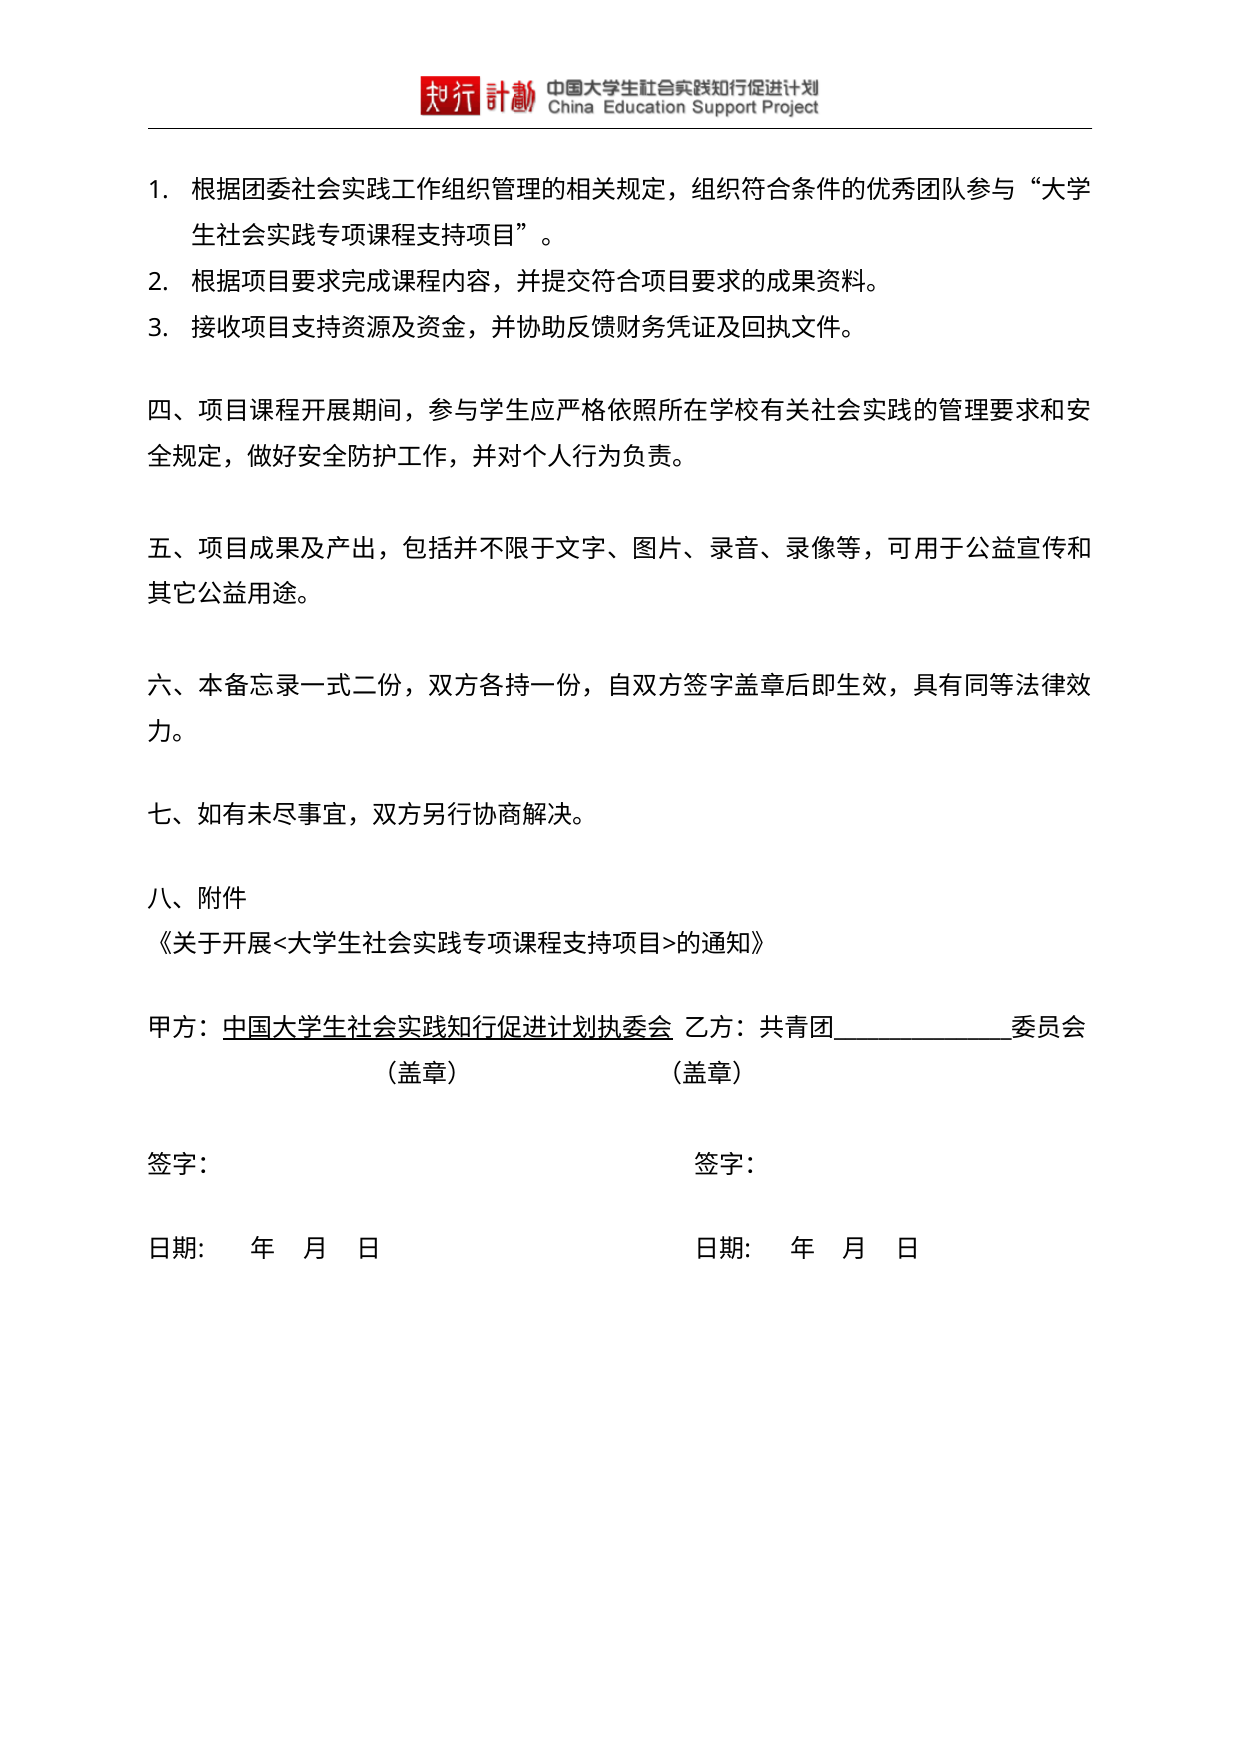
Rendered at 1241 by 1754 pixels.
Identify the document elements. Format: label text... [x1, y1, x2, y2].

text 《关于开展<大学生社会实践专项课程支持项目>的通知》 [148, 916, 1092, 962]
text 日期: 年 月 日 日期: 年 月 日 [148, 1220, 1092, 1266]
text 签字： 签字： [148, 1137, 1042, 1183]
text （盖章） （盖章） [148, 1045, 1092, 1091]
list 根据项目要求完成课程内容，并提交符合项目要求的成果资料。 [148, 254, 1092, 299]
text 七、如有未尽事宜，双方另行协商解决。 [148, 787, 1092, 833]
text 四、项目课程开展期间，参与学生应严格依照所在学校有关社会实践的管理要求和安全规定，做好安全防护工作，并对个人行为负责。 [148, 383, 1092, 474]
text 八、附件 [148, 870, 1092, 916]
list 根据团委社会实践工作组织管理的相关规定，组织符合条件的优秀团队参与“大学生社会实践专项课程支持项目”。 [148, 162, 1092, 254]
text 甲方：中国大学生社会实践知行促进计划执委会 乙方：共青团________________委员会 [148, 999, 1092, 1045]
picture [412, 64, 828, 126]
text 六、本备忘录一式二份，双方各持一份，自双方签字盖章后即生效，具有同等法律效力。 [148, 658, 1092, 749]
text 五、项目成果及产出，包括并不限于文字、图片、录音、录像等，可用于公益宣传和其它公益用途。 [148, 520, 1092, 612]
list 接收项目支持资源及资金，并协助反馈财务凭证及回执文件。 [148, 299, 1092, 345]
